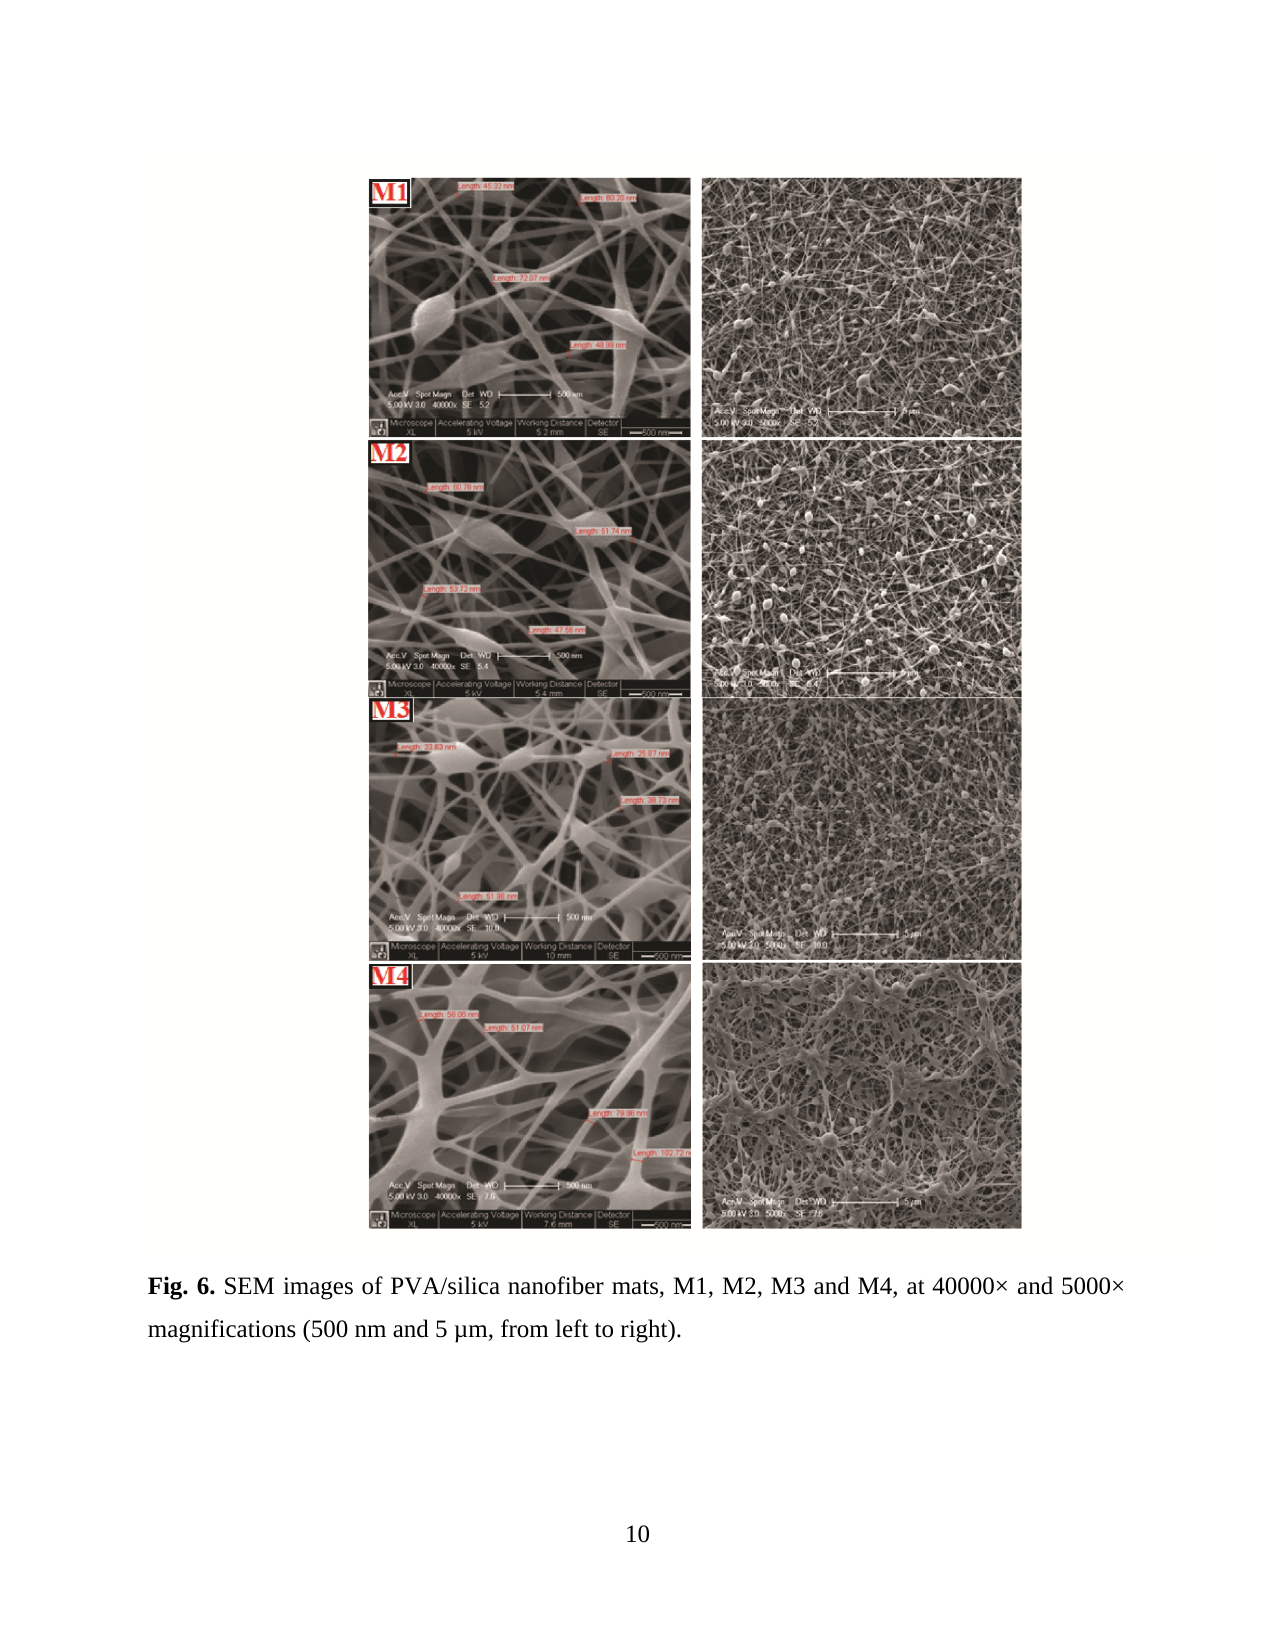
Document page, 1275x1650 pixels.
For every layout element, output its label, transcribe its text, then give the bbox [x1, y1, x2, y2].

text Fig. 6. SEM images of PVA/silica nanofiber mats, M1, M2, M3 and M4, at 40000× and 5000× magnifications . [148, 1271, 1127, 1343]
picture [147, 147, 1215, 1257]
